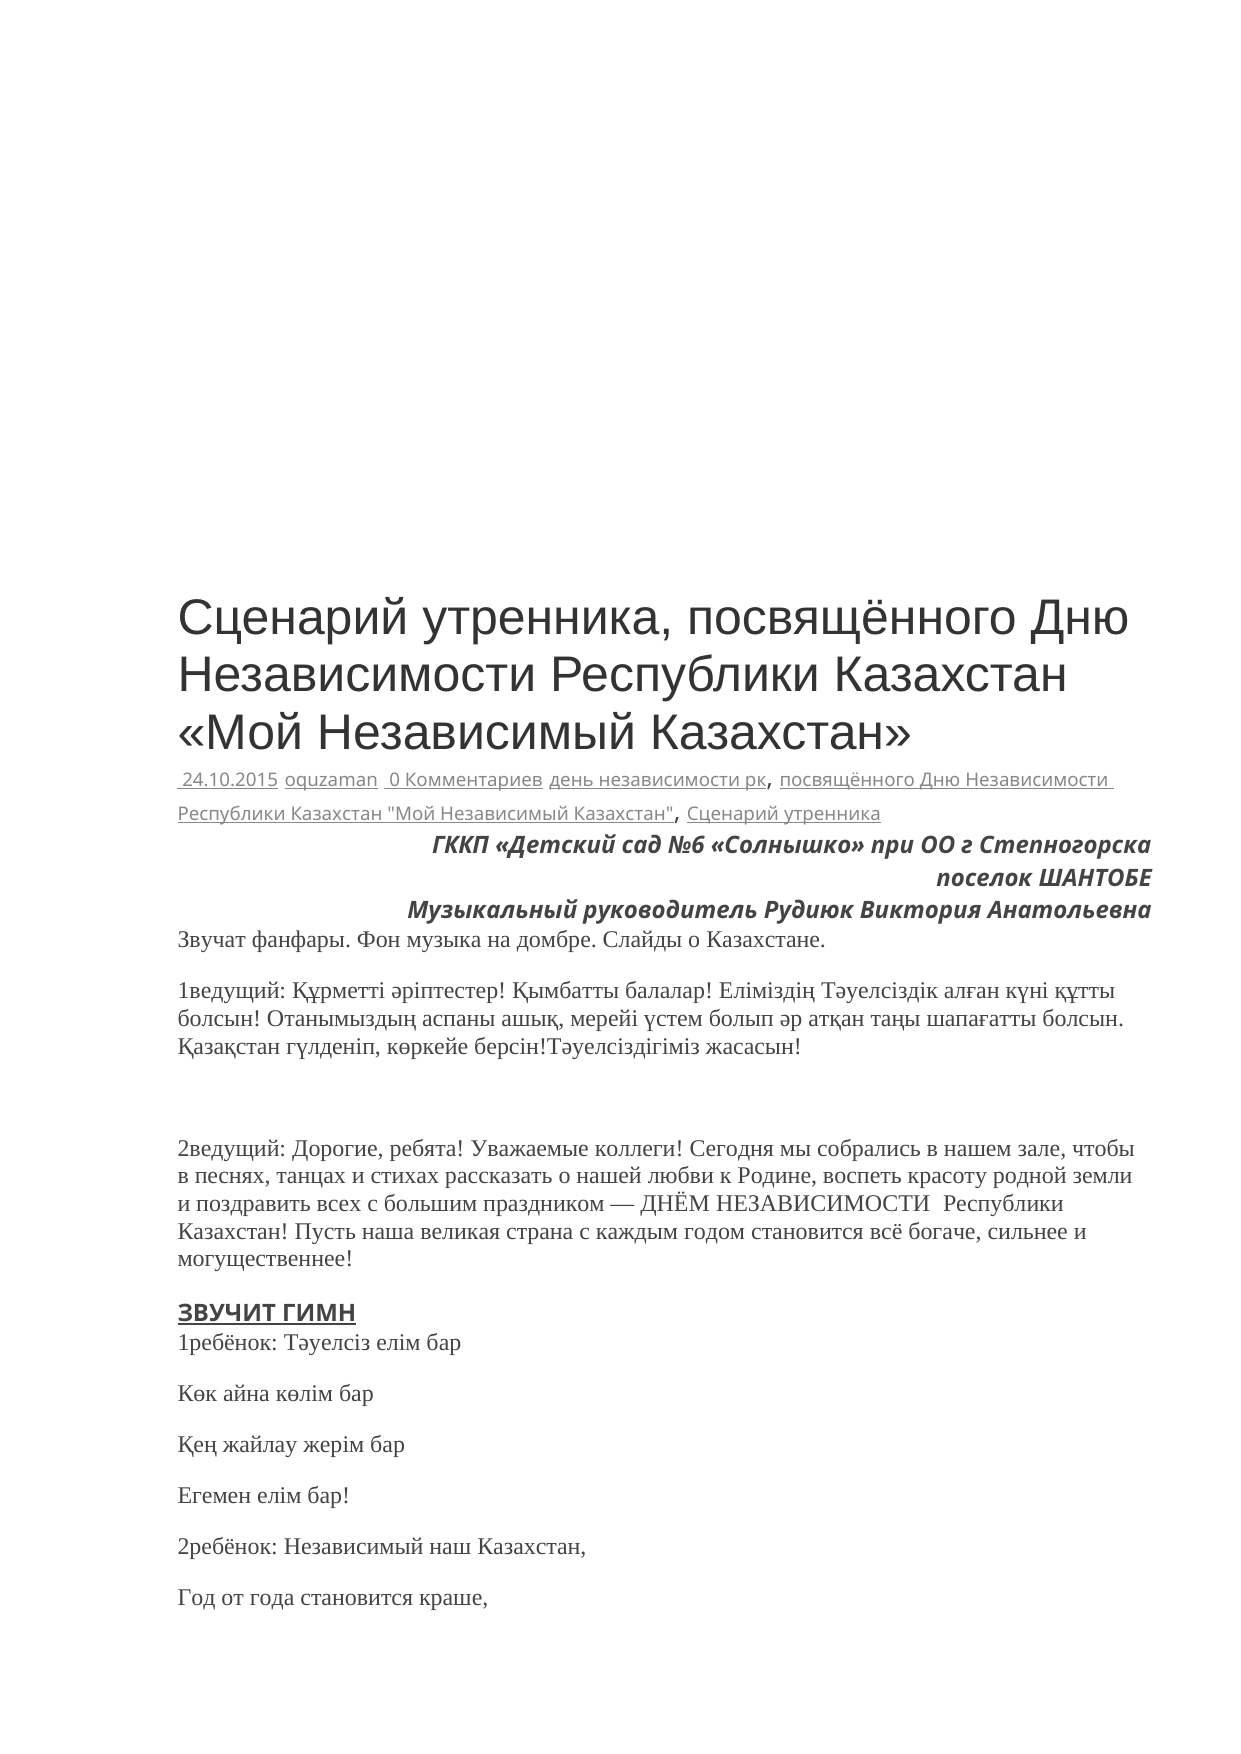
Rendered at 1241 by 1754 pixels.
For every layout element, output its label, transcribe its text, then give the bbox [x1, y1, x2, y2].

text Звучат фанфары. Фон музыка на домбре. Слайды о Казахстане. [177, 926, 1152, 953]
text Қең жайлау жерім бар [177, 1430, 1152, 1458]
text Көк айна көлім бар [177, 1379, 1152, 1407]
text ГККП «Детский сад №6 «Солнышко» при ОО г Степногорска [177, 828, 1152, 860]
text 1ребёнок: Тәуелсіз елім бар [177, 1328, 1152, 1356]
text Сценарий утренника, посвящённого Дню Независимости Республики Казахстан «Мой Независимый Казахстан» [177, 587, 1152, 759]
text Егемен елім бар! [177, 1481, 1152, 1509]
text Год от года становится краше, [177, 1583, 1152, 1611]
text 24.10.2015 oquzaman 0 Комментариев день независимости рк, посвящённого Дню Независимости Республики Казахстан "Мой Независимый Казахстан", Сценарий утренника [177, 759, 1152, 828]
text ЗВУЧИТ ГИМН [177, 1295, 1152, 1328]
text поселок ШАНТОБЕ [177, 860, 1152, 893]
text 2ведущий: Дорогие, ребята! Уважаемые коллеги! Сегодня мы собрались в нашем зале, чтобы в песнях, танцах и стихах рассказать о нашей любви к Родине, воспеть красоту родной земли и поздравить всех с большим праздником — ДНЁМ НЕЗАВИСИМОСТИ Республики Казахстан! Пусть наша великая страна с каждым годом становится всё богаче, сильнее и могущественнее! [177, 1134, 1152, 1272]
text Музыкальный руководитель Рудиюк Виктория Анатольевна [177, 893, 1152, 926]
text 1ведущий: Құрметті әріптестер! Қымбатты балалар! Еліміздің Тәуелсіздік алған күні құтты болсын! Отанымыздың аспаны ашық, мерейі үстем болып әр атқан таңы шапағатты болсын. Қазақстан гүлденіп, көркейе берсін!Тәуелсіздігіміз жасасын! [177, 977, 1152, 1059]
text 2ребёнок: Независимый наш Казахстан, [177, 1532, 1152, 1560]
